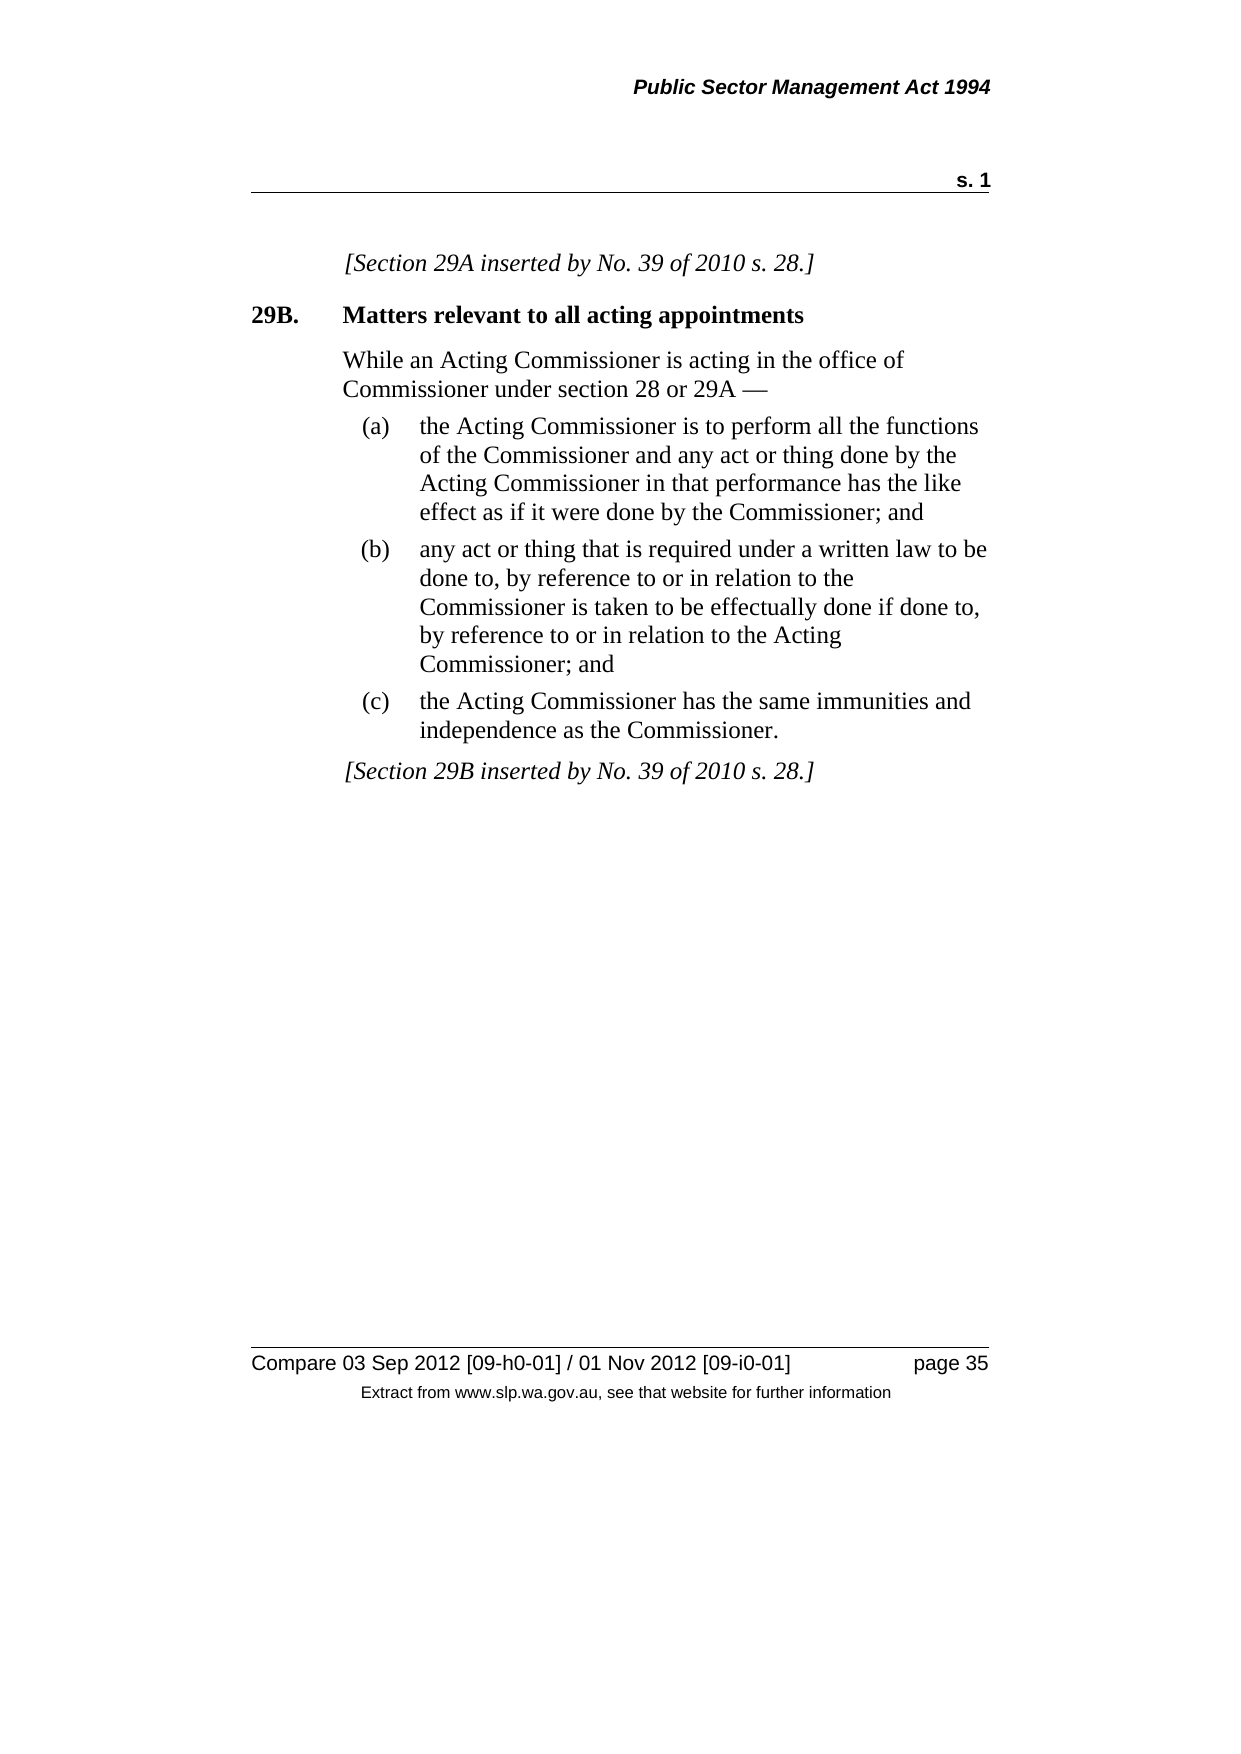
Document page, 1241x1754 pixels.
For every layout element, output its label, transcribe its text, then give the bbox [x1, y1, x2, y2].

text [Section 29A inserted by No. 39 of 2010 s. 28.] [251, 248, 989, 277]
text While an Acting Commissioner is acting in the office of Commissioner under section 28 or 29A — [251, 345, 989, 403]
text [Section 29B inserted by No. 39 of 2010 s. 28.] [251, 756, 989, 785]
text (c) the Acting Commissioner has the same immunities and independence as the Commissioner. [251, 686, 989, 744]
text (a) the Acting Commissioner is to perform all the functions of the Commissioner and any act or thing done by the Acting Commissioner in that performance has the like effect as if it were done by the Commissioner; and [251, 411, 989, 526]
text (b) any act or thing that is required under a written law to be done to, by reference to or in relation to the Commissioner is taken to be effectually done if done to, by reference to or in relation to the Acting Commissioner; and [251, 534, 989, 678]
subtitle 29B. Matters relevant to all acting appointments [251, 300, 989, 328]
